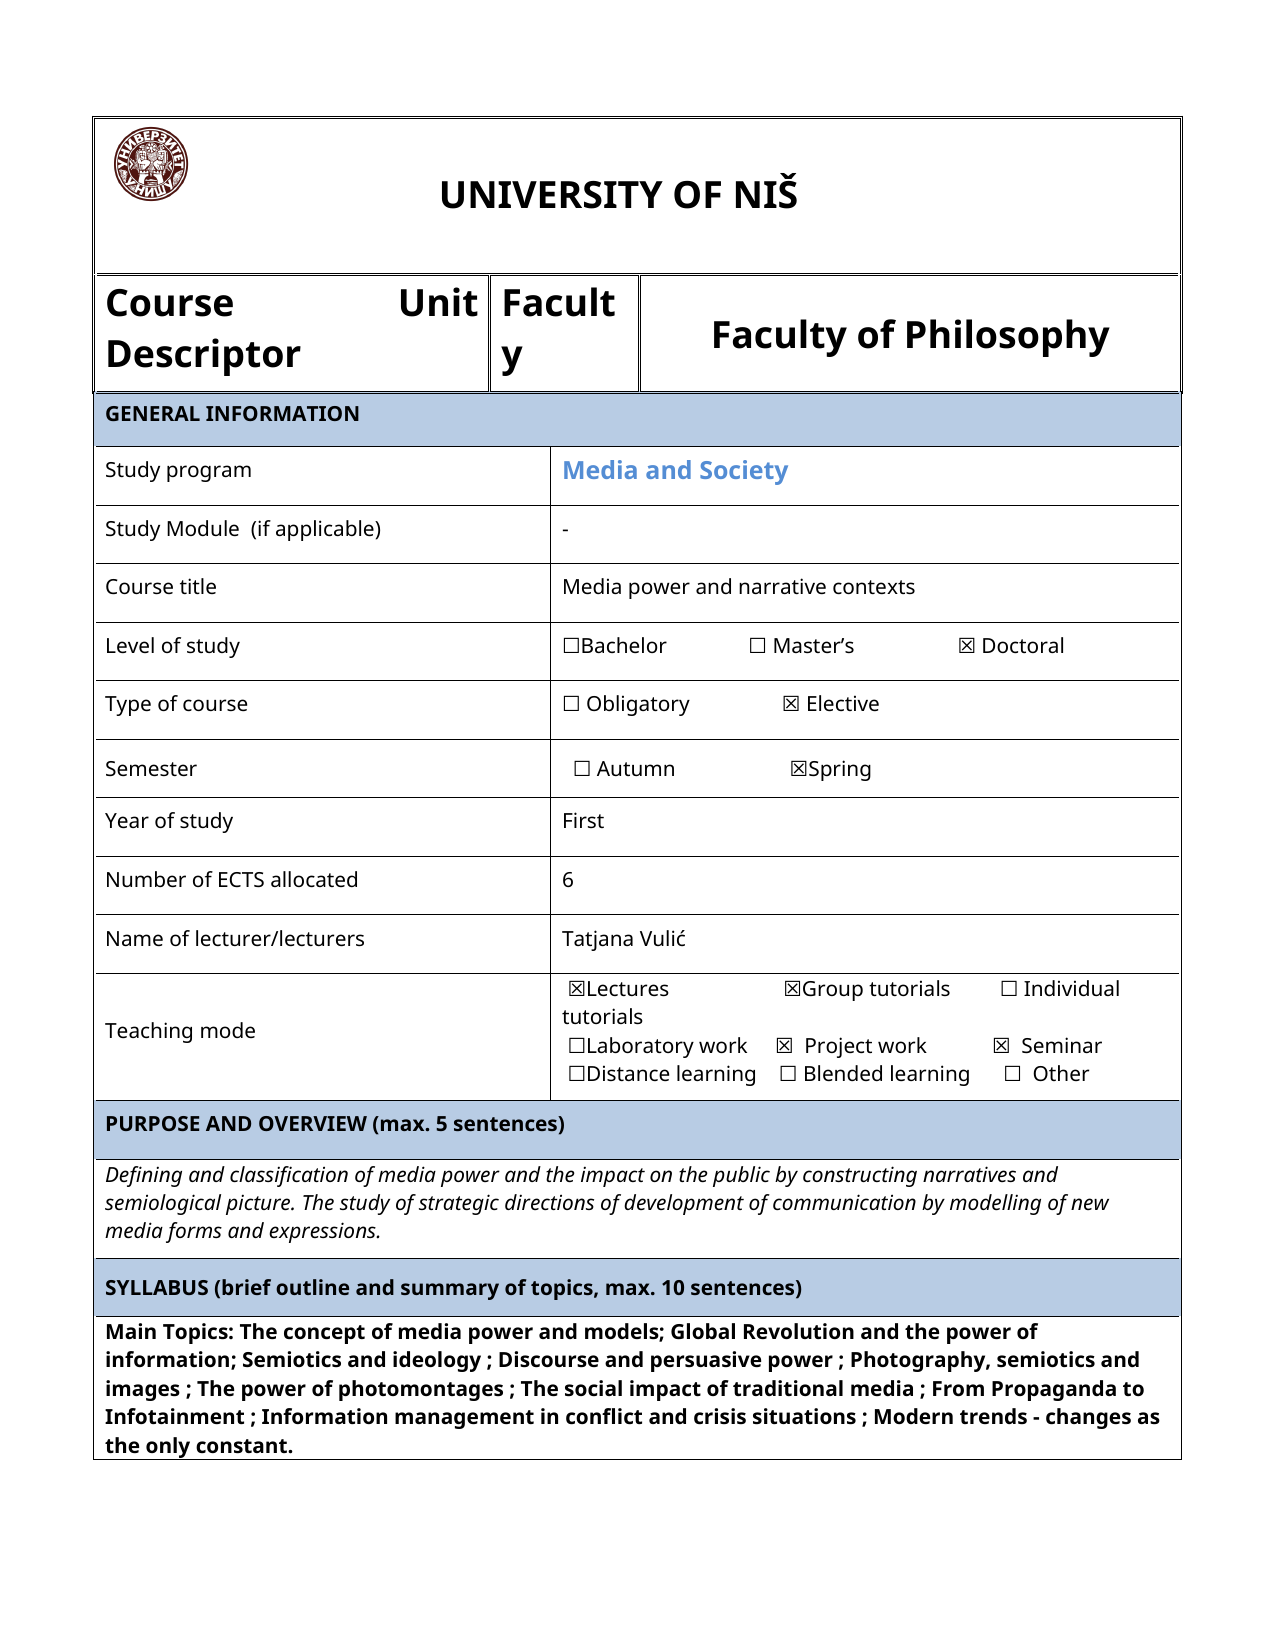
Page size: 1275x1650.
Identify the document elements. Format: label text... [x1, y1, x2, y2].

table_cell SYLLABUS (brief outline and summary of topics, max. 10 sentences) [94, 1258, 1181, 1316]
table_cell Year of study [94, 797, 550, 856]
table_cell Name of lecturer/lecturers [94, 914, 550, 973]
table_cell Faculty of Philosophy [639, 273, 1181, 391]
table_cell Semester [94, 739, 550, 797]
table_cell Obligatory Elective [551, 680, 1181, 739]
table_cell Course title [94, 563, 550, 622]
table_cell GENERAL INFORMATION [94, 391, 1181, 446]
table_cell First [551, 797, 1181, 856]
table_cell 6 [551, 856, 1181, 914]
table_cell Tatjana Vulić [551, 914, 1181, 973]
table_cell Media and Society [551, 446, 1181, 504]
table_cell Media power and narrative contexts [551, 563, 1181, 622]
table_cell Autumn Spring [551, 739, 1181, 797]
table_cell Faculty [491, 276, 638, 391]
table_cell PURPOSE AND OVERVIEW (max. 5 sentences) [94, 1100, 1181, 1159]
table_cell Bachelor Master’s Doctoral [551, 622, 1181, 680]
table_cell Type of course [94, 680, 550, 739]
table_cell Defining and classification of media power and the impact on the public by constructing narratives and semiological picture. The study of strategic directions of development of communication by modelling of new media forms and expressions. [94, 1159, 1181, 1258]
table_cell Lectures Group tutorials Individual tutorials Laboratory work Project work Seminar Distance learning Blended learning Other [551, 973, 1181, 1100]
table_cell Study program [94, 446, 550, 504]
table_cell Number of ECTS allocated [94, 856, 550, 914]
table_cell Level of study [94, 622, 550, 680]
table_cell Main Topics: The concept of media power and models; Global Revolution and the power of information; Semiotics and ideology ; Discourse and persuasive power ; Photography, semiotics and images ; The power of photomontages ; The social impact of traditional media ; From Propaganda to Infotainment ; Information management in conflict and crisis situations ; Modern trends - changes as the only constant. [94, 1316, 1181, 1459]
table_header UNIVERSITY OF NIŠ [95, 119, 1180, 273]
table_cell - [551, 505, 1181, 563]
table_cell Study Module (if applicable) [94, 505, 550, 563]
table_cell Teaching mode [94, 973, 550, 1100]
table_cell Course Unit Descriptor [94, 273, 490, 391]
